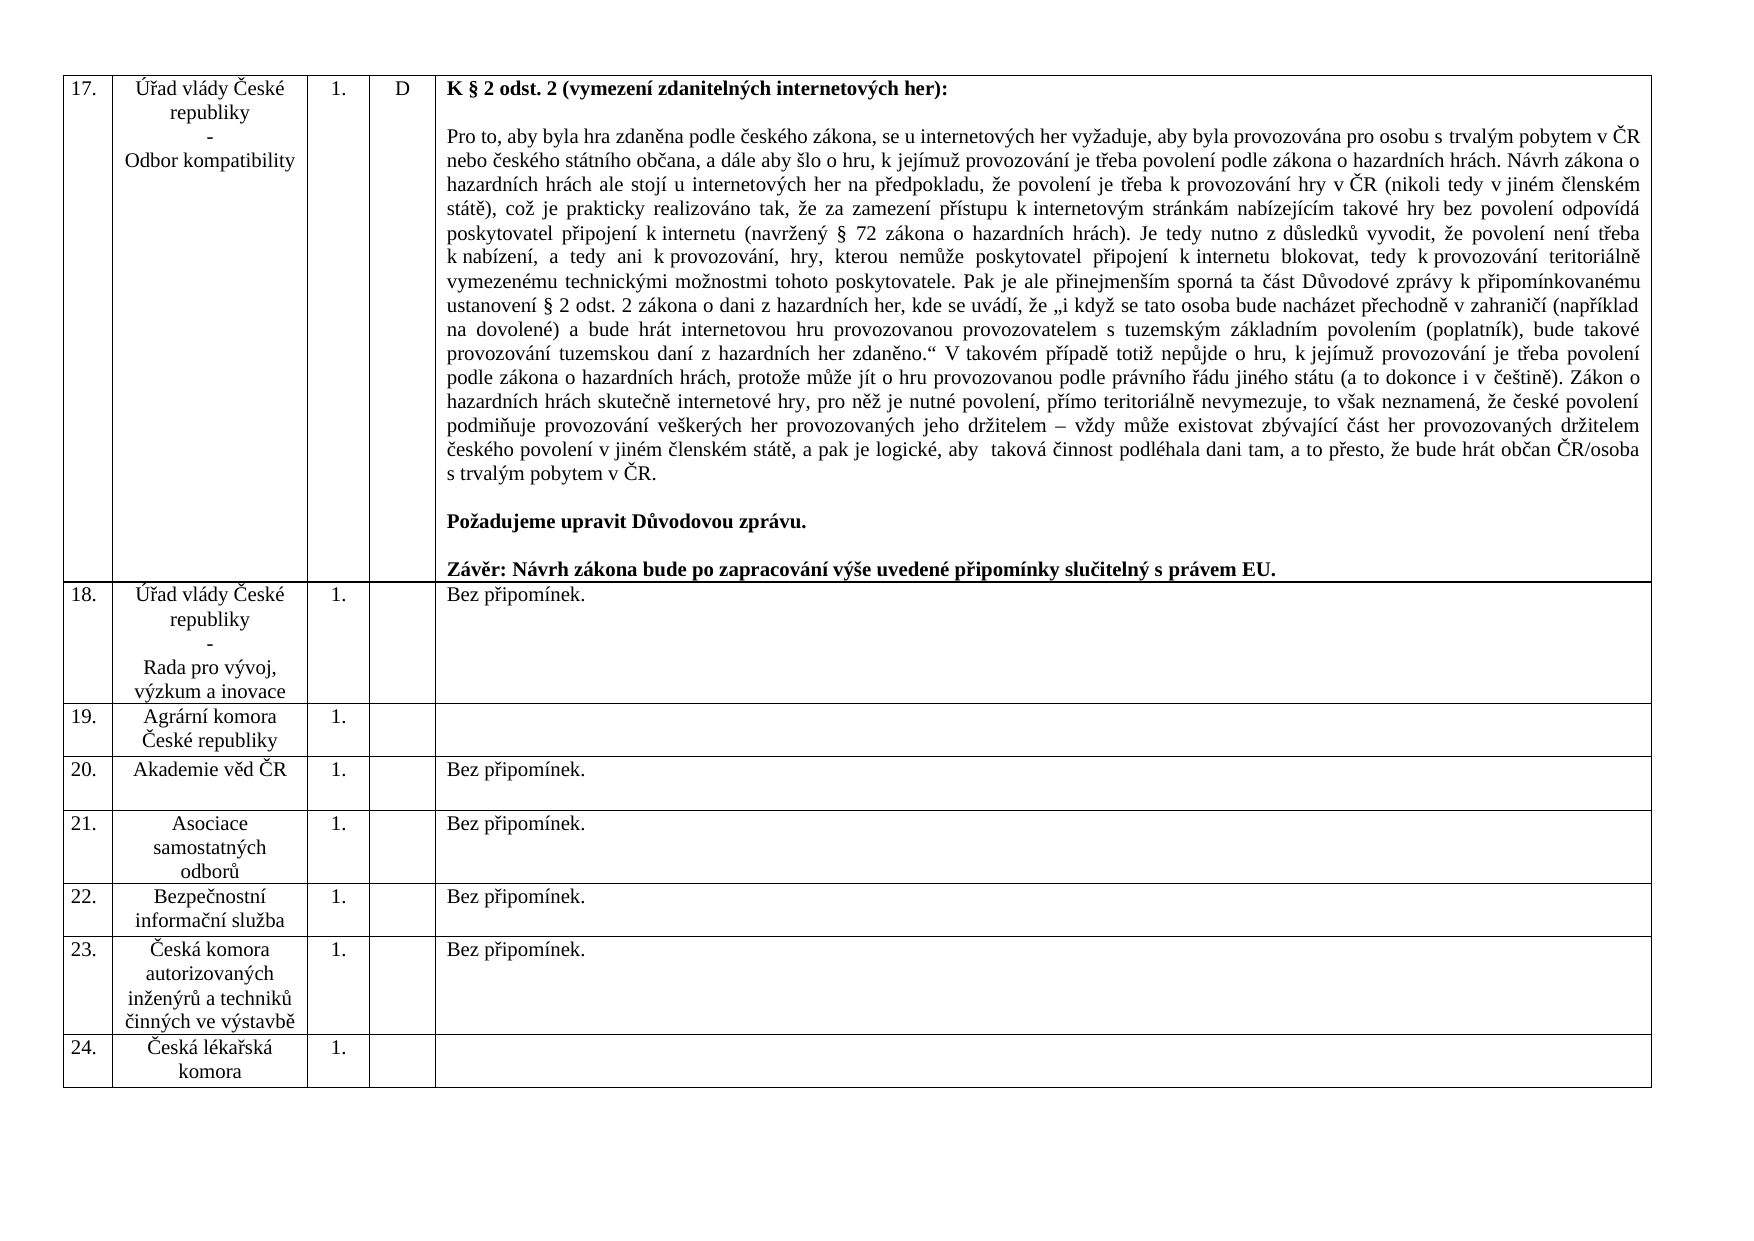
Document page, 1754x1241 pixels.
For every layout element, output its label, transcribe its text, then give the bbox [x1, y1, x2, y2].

table_cell 1. [308, 884, 369, 936]
table_cell Česká lékařská komora [113, 1035, 307, 1087]
table_cell 1. [308, 811, 369, 883]
table_cell [370, 1035, 435, 1087]
table_cell Česká komora autorizovaných inženýrů a techniků činných ve výstavbě [113, 937, 307, 1033]
table_cell 23. [64, 937, 112, 1033]
table_cell 1. [308, 704, 369, 756]
table_cell Úřad vlády České republiky - Rada pro vývoj, výzkum a inovace [113, 583, 307, 703]
table_cell 1. [308, 937, 369, 1033]
table_cell [370, 583, 435, 703]
table_cell 1. [308, 583, 369, 703]
table_cell 1. [308, 757, 369, 809]
table_cell 18. [64, 583, 112, 703]
table_cell [370, 811, 435, 883]
table_cell [370, 884, 435, 936]
table_cell [370, 937, 435, 1033]
table_cell 17. [64, 76, 112, 581]
table_cell Agrární komora České republiky [113, 704, 307, 756]
table_cell 19. [64, 704, 112, 756]
table_cell Bezpečnostní informační služba [113, 884, 307, 936]
table_cell 1. [308, 1035, 369, 1087]
table_cell Asociace samostatných odborů [113, 811, 307, 883]
table_cell D [370, 76, 435, 581]
table_cell Bez připomínek. [436, 884, 1651, 936]
table_cell Akademie věd ČR [113, 757, 307, 809]
table_cell [436, 1035, 1651, 1087]
table_cell [370, 757, 435, 809]
table_cell K § 2 odst. 2 (vymezení zdanitelných internetových her): Pro to, aby byla hra zdaněna podle českého zákona, se u internetových her vyžaduje, aby byla provozována pro osobu s trvalým pobytem v ČR nebo českého státního občana, a dále aby šlo o hru, k jejímuž provozování je třeba povolení podle zákona o hazardních hrách. Návrh zákona o hazardních hrách ale stojí u internetových her na předpokladu, že povolení je třeba k provozování hry v ČR (nikoli tedy v jiném členském státě), což je prakticky realizováno tak, že za zamezení přístupu k internetovým stránkám nabízejícím takové hry bez povolení odpovídá poskytovatel připojení k internetu (navržený § 72 zákona o hazardních hrách). Je tedy nutno z důsledků vyvodit, že povolení není třeba k nabízení, a tedy ani k provozování, hry, kterou nemůže poskytovatel připojení k internetu blokovat, tedy k provozování teritoriálně vymezenému technickými možnostmi tohoto poskytovatele. Pak je ale přinejmenším sporná ta část Důvodové zprávy k připomínkovanému ustanovení § 2 odst. 2 zákona o dani z hazardních her, kde se uvádí, že „i když se tato osoba bude nacházet přechodně v zahraničí (například na dovolené) a bude hrát internetovou hru provozovanou provozovatelem s tuzemským základním povolením (poplatník), bude takové provozování tuzemskou daní z hazardních her zdaněno.“ V takovém případě totiž nepůjde o hru, k jejímuž provozování je třeba povolení podle zákona o hazardních hrách, protože může jít o hru provozovanou podle právního řádu jiného státu (a to dokonce i v češtině). Zákon o hazardních hrách skutečně internetové hry, pro něž je nutné povolení, přímo teritoriálně nevymezuje, to však neznamená, že české povolení podmiňuje provozování veškerých her provozovaných jeho držitelem – vždy může existovat zbývající část her provozovaných držitelem českého povolení v jiném členském státě, a pak je logické, aby taková činnost podléhala dani tam, a to přesto, že bude hrát občan ČR/osoba s trvalým pobytem v ČR. Požadujeme upravit Důvodovou zprávu. Závěr: Návrh zákona bude po zapracování výše uvedené připomínky slučitelný s právem EU. [436, 76, 1651, 581]
table_cell Bez připomínek. [436, 937, 1651, 1033]
table_cell Bez připomínek. [436, 811, 1651, 883]
table_cell 22. [64, 884, 112, 936]
table_cell 20. [64, 757, 112, 809]
table_cell 1. [308, 76, 369, 581]
table_cell Bez připomínek. [436, 757, 1651, 809]
table_cell Bez připomínek. [436, 583, 1651, 703]
table_cell [370, 704, 435, 756]
table_cell 24. [64, 1035, 112, 1087]
table_cell 21. [64, 811, 112, 883]
table_cell Úřad vlády České republiky - Odbor kompatibility [113, 76, 307, 581]
table_cell [436, 704, 1651, 756]
